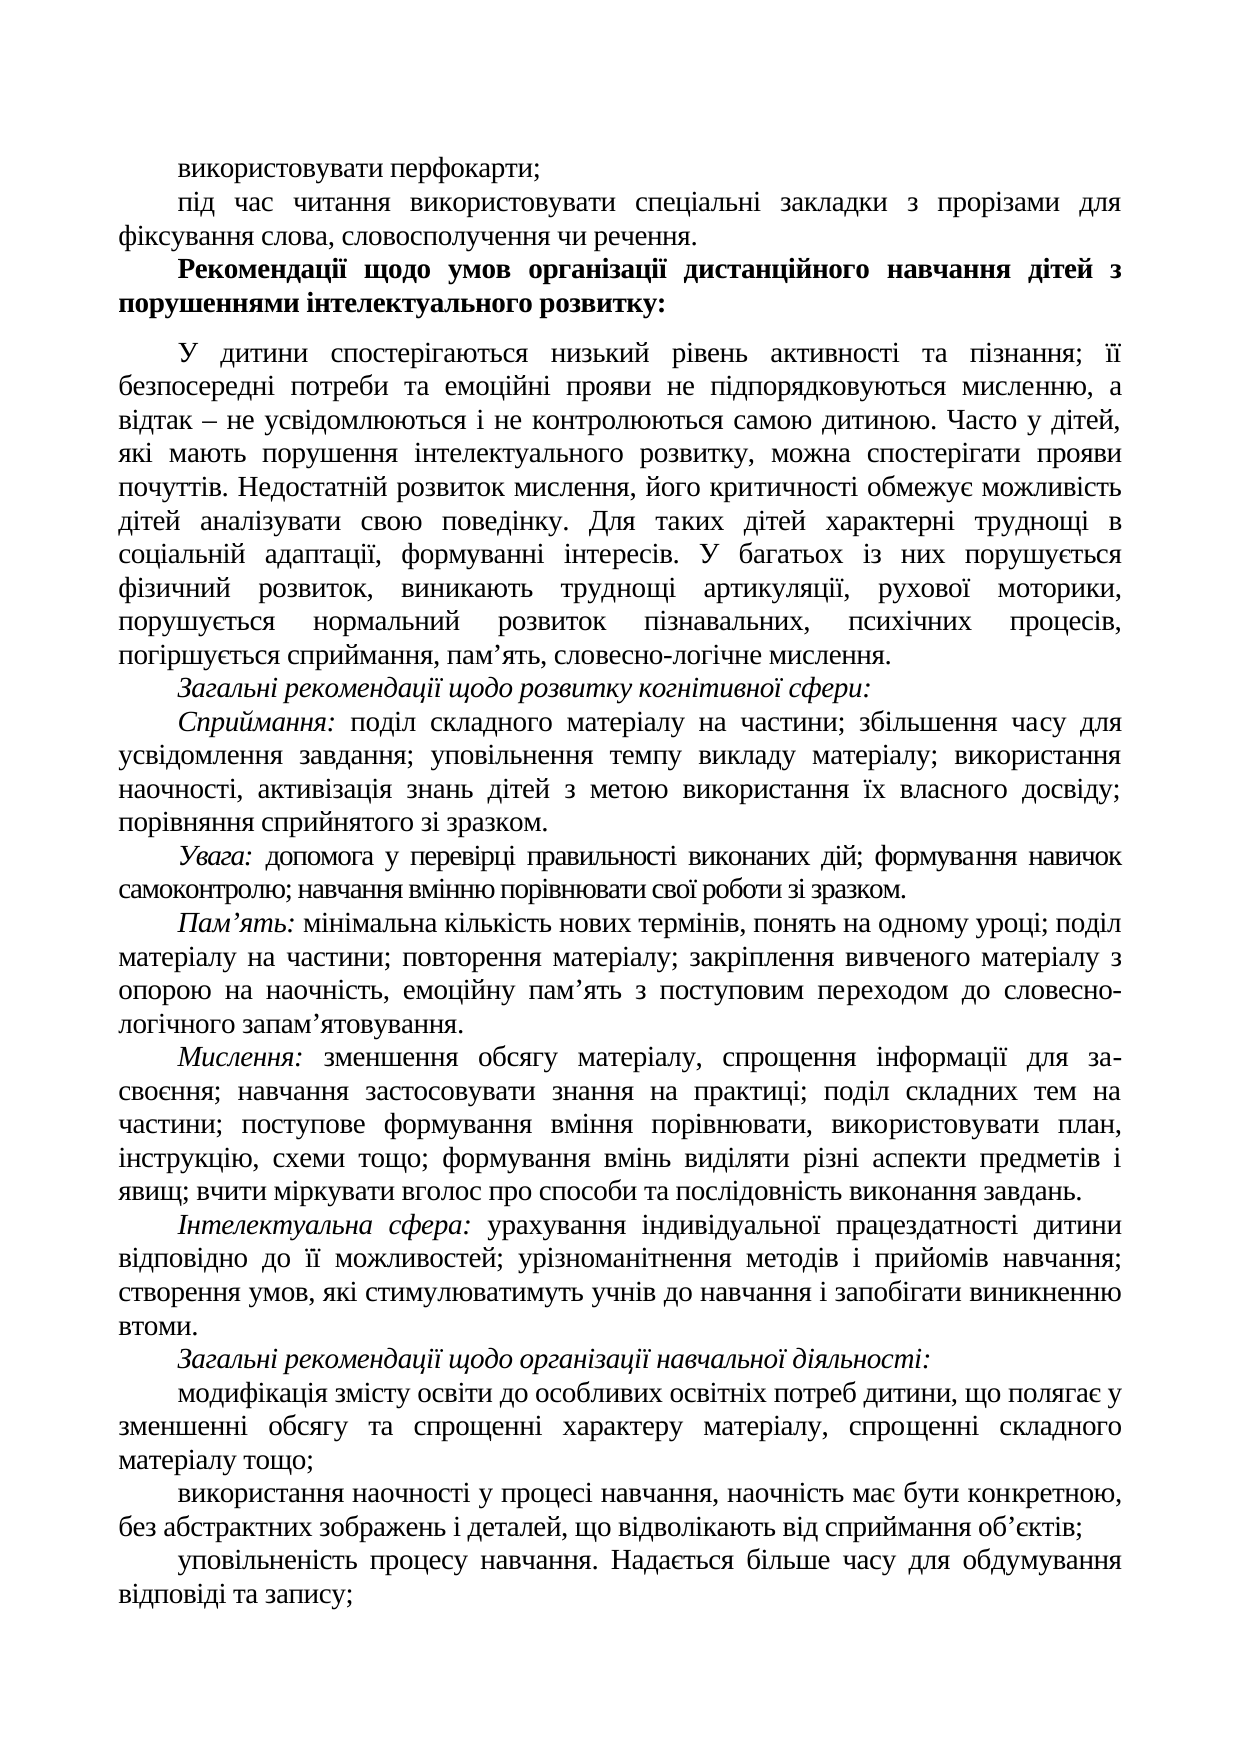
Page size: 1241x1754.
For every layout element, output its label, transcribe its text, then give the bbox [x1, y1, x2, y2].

list Рекомендації щодо умов організації дистанційного навчання дітей з порушеннями інтелектуального розвитку: [118, 251, 1122, 318]
text уповільненість процесу навчання. Надається більше часу для обдумування відповіді та запису; [118, 1542, 1122, 1609]
text У дитини спостерігаються низький рівень активності та пізнання; її безпосередні потреби та емоційні прояви не підпорядковуються мисленню, а відтак – не усвідомлюються і не контролюються самою дитиною. Часто у дітей, які мають порушення інтелектуального розвитку, можна спостерігати прояви почуттів. Недостатній розвиток мислення, його критичності обмежує можливість дітей аналізувати свою поведінку. Для таких дітей характерні труднощі в соціальній адаптації, формуванні інтересів. У багатьох із них порушується фізичний розвиток, виникають труднощі артикуляції, рухової моторики, порушується нормальний розвиток пізнавальних, психічних процесів, погіршується сприймання, пам’ять, словесно-логічне мислення. [118, 335, 1122, 670]
text Мислення: зменшення обсягу матеріалу, спрощення інформації для засвоєння; навчання застосовувати знання на практиці; поділ складних тем на частини; поступове формування вміння порівнювати, використовувати план, інструкцію, схеми тощо; формування вмінь виділяти різні аспекти предметів і явищ; вчити міркувати вголос про способи та послідовність виконання завдань. [118, 1039, 1122, 1207]
text під час читання використовувати спеціальні закладки з прорізами для фіксування слова, словосполучення чи речення. [118, 184, 1122, 251]
text Пам’ять: мінімальна кількість нових термінів, понять на одному уроці; поділ матеріалу на частини; повторення матеріалу; закріплення вивченого матеріалу з опорою на наочність, емоційну пам’ять з поступовим переходом до словесно-логічного запам’ятовування. [118, 905, 1122, 1039]
text Загальні рекомендації щодо розвитку когнітивної сфери: [118, 670, 1122, 704]
text використовувати перфокарти; [118, 151, 1122, 184]
text Інтелектуальна сфера: урахування індивідуальної працездатності дитини відповідно до її можливостей; урізноманітнення методів і прийомів навчання; створення умов, які стимулюватимуть учнів до навчання і запобігати виникненню втоми. [118, 1207, 1122, 1341]
text використання наочності у процесі навчання, наочність має бути конкретною, без абстрактних зображень і деталей, що відволікають від сприймання об’єктів; [118, 1475, 1122, 1542]
text Сприймання: поділ складного матеріалу на частини; збільшення часу для усвідомлення завдання; уповільнення темпу викладу матеріалу; використання наочності, активізація знань дітей з метою використання їх власного досвіду; порівняння сприйнятого зі зразком. [118, 704, 1122, 838]
text модифікація змісту освіти до особливих освітніх потреб дитини, що полягає у зменшенні обсягу та спрощенні характеру матеріалу, спрощенні складного матеріалу тощо; [118, 1375, 1122, 1475]
text Увага: допомога у перевірці правильності виконаних дій; формування навичок самоконтролю; навчання вмінню порівнювати свої роботи зі зразком. [118, 838, 1122, 905]
text Загальні рекомендації щодо організації навчальної діяльності: [118, 1341, 1122, 1375]
